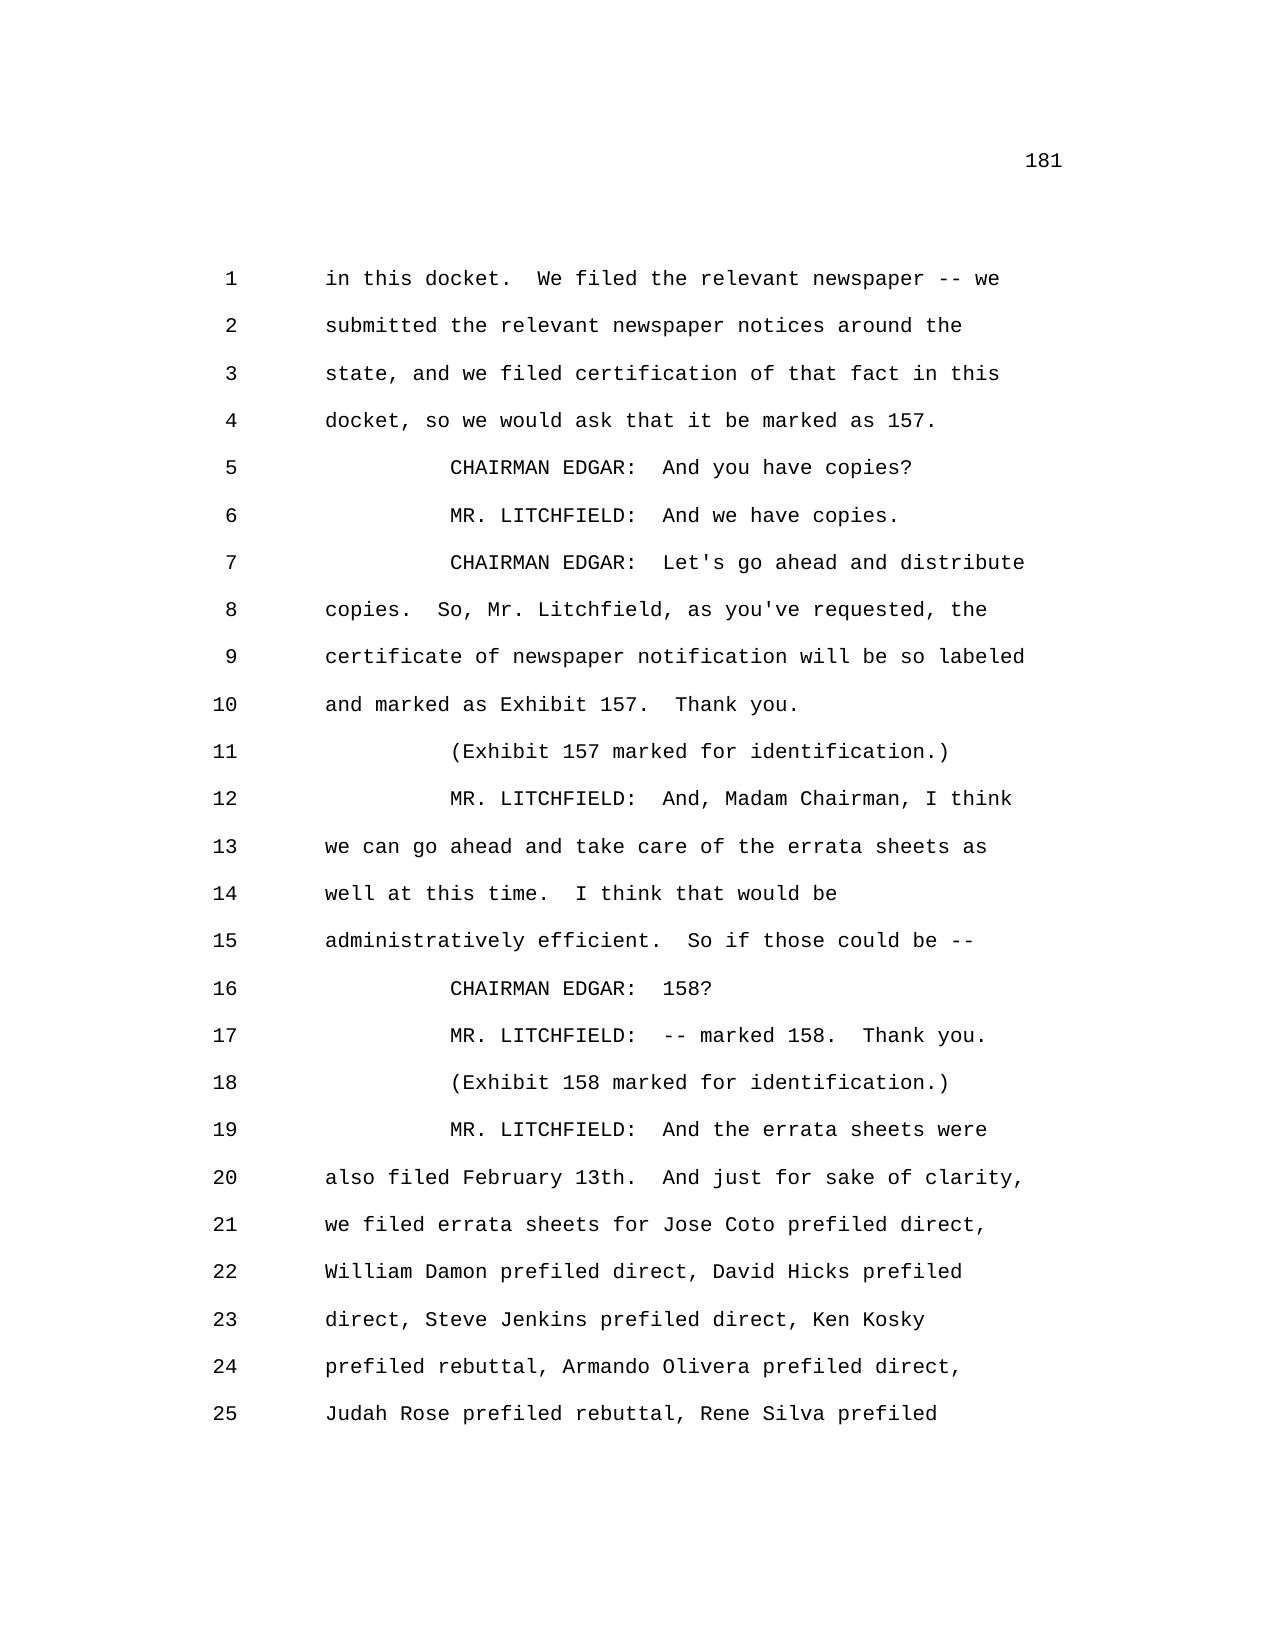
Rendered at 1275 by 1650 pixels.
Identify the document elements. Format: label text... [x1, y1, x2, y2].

text 8 copies. So, Mr. Litchfield, as you've requested, the [137, 599, 1138, 623]
text 4 docket, so we would ask that it be marked as 157. [137, 410, 1138, 434]
text 22 William Damon prefiled direct, David Hicks prefiled [137, 1261, 1138, 1285]
text 15 administratively efficient. So if those could be -- [137, 930, 1138, 954]
text 2 submitted the relevant newspaper notices around the [137, 316, 1138, 339]
text 12 MR. LITCHFIELD: And, Madam Chairman, I think [137, 788, 1138, 812]
text 24 prefiled rebuttal, Armando Olivera prefiled direct, [137, 1356, 1138, 1379]
text 3 state, and we filed certification of that fact in this [137, 363, 1138, 386]
text 21 we filed errata sheets for Jose Coto prefiled direct, [137, 1214, 1138, 1238]
text 17 MR. LITCHFIELD: -- marked 158. Thank you. [137, 1025, 1138, 1048]
text 5 CHAIRMAN EDGAR: And you have copies? [137, 457, 1138, 481]
text 1 in this docket. We filed the relevant newspaper -- we [137, 268, 1138, 292]
text 16 CHAIRMAN EDGAR: 158? [137, 978, 1138, 1001]
text 25 Judah Rose prefiled rebuttal, Rene Silva prefiled [137, 1403, 1138, 1427]
text 6 MR. LITCHFIELD: And we have copies. [137, 505, 1138, 528]
text 18 (Exhibit 158 marked for identification.) [137, 1072, 1138, 1096]
text 9 certificate of newspaper notification will be so labeled [137, 647, 1138, 670]
text 19 MR. LITCHFIELD: And the errata sheets were [137, 1119, 1138, 1143]
text 11 (Exhibit 157 marked for identification.) [137, 741, 1138, 765]
text 13 we can go ahead and take care of the errata sheets as [137, 836, 1138, 859]
text 20 also filed February 13th. And just for sake of clarity, [137, 1167, 1138, 1190]
text 23 direct, Steve Jenkins prefiled direct, Ken Kosky [137, 1309, 1138, 1332]
text 14 well at this time. I think that would be [137, 883, 1138, 907]
text 7 CHAIRMAN EDGAR: Let's go ahead and distribute [137, 552, 1138, 576]
text 181 [137, 150, 1138, 174]
text 10 and marked as Exhibit 157. Thank you. [137, 694, 1138, 717]
